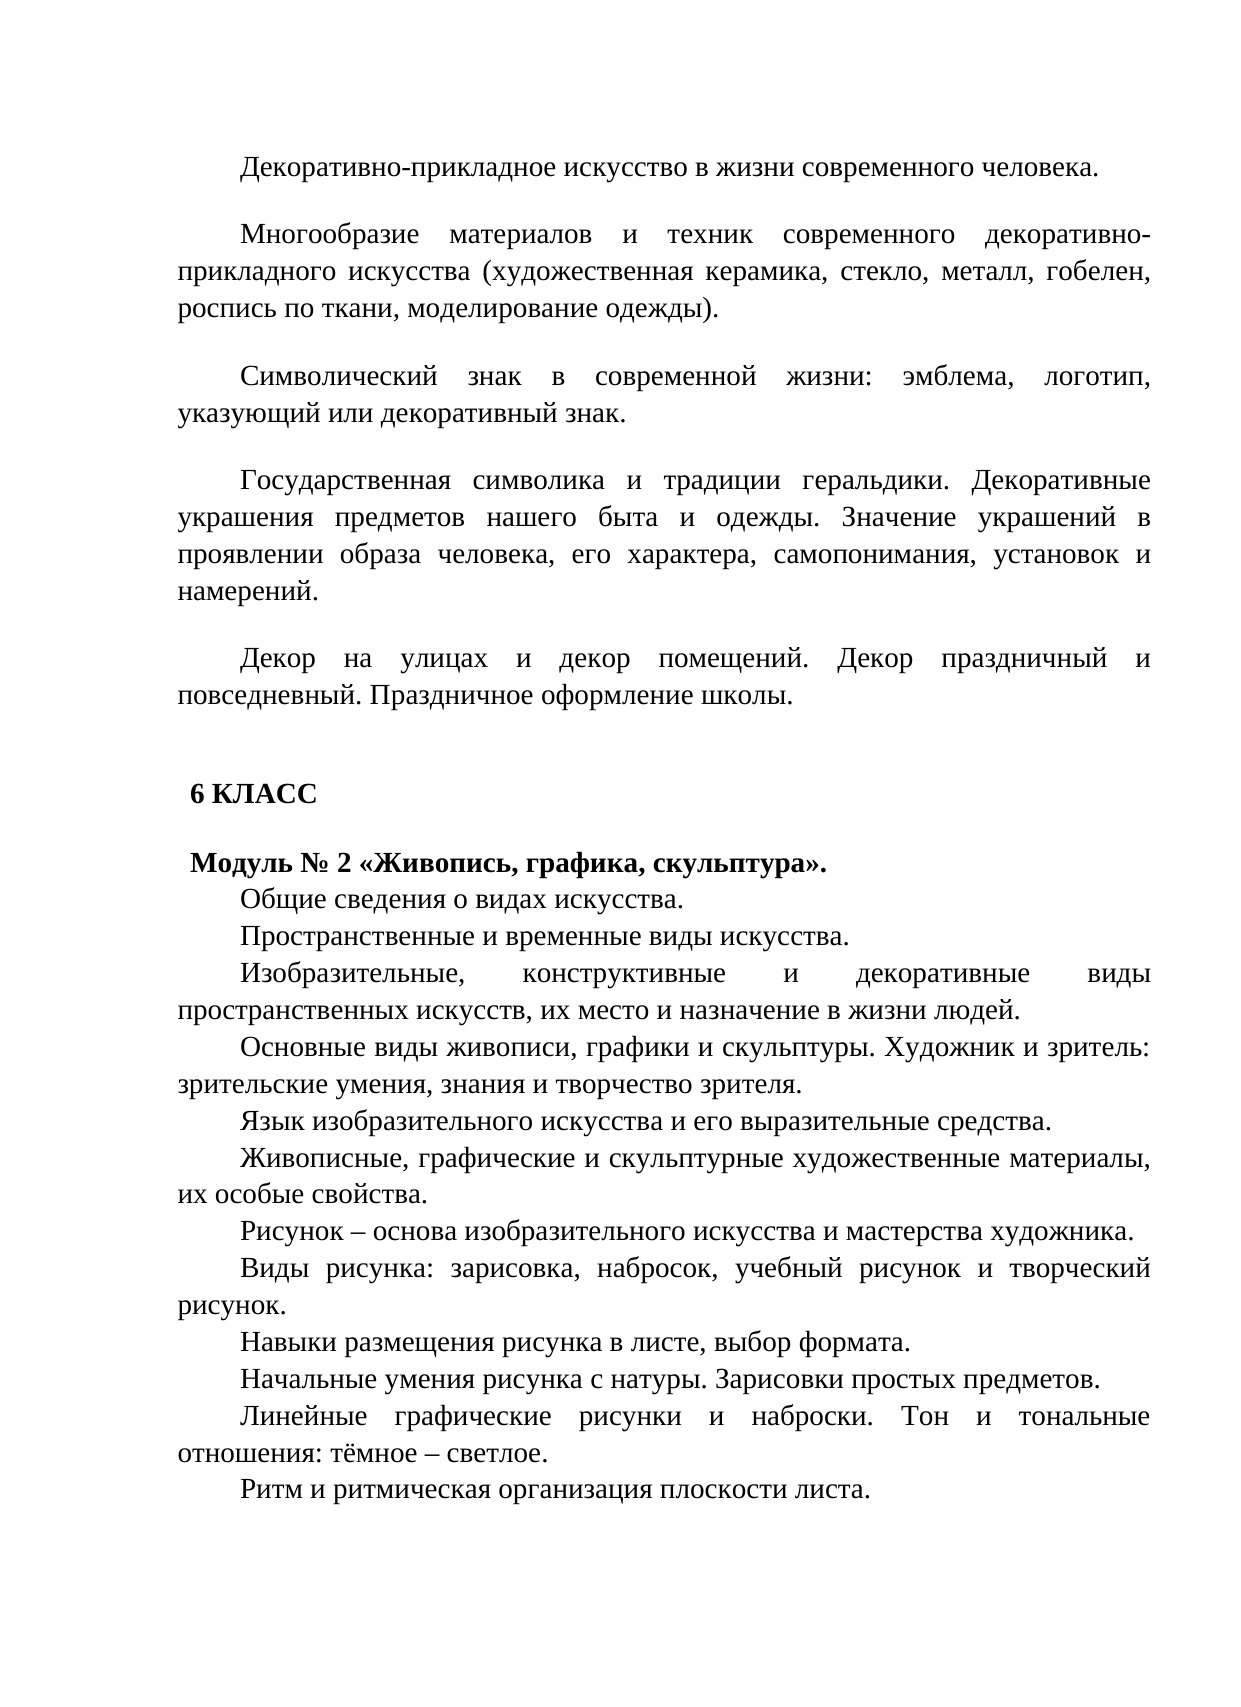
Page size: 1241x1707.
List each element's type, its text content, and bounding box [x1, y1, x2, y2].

text Рисунок – основа изобразительного искусства и мастерства художника. [177, 1213, 1152, 1247]
text Язык изобразительного искусства и его выразительные средства. [177, 1103, 1152, 1136]
text Общие сведения о видах искусства. [177, 882, 1152, 915]
text Символический знак в современной жизни: эмблема, логотип, указующий или декоративный знак. [177, 358, 1152, 428]
text Многообразие материалов и техник современного декоративно-прикладного искусства (художественная керамика, стекло, металл, гобелен, роспись по ткани, моделирование одежды). [177, 216, 1152, 324]
text Навыки размещения рисунка в листе, выбор формата. [177, 1324, 1152, 1358]
text Основные виды живописи, графики и скульптуры. Художник и зритель: зрительские умения, знания и творчество зрителя. [177, 1029, 1152, 1099]
text 6 КЛАСС [190, 776, 1152, 809]
text Пространственные и временные виды искусства. [177, 918, 1152, 952]
text Линейные графические рисунки и наброски. Тон и тональные отношения: тёмное – светлое. [177, 1398, 1152, 1468]
text Начальные умения рисунка с натуры. Зарисовки простых предметов. [177, 1361, 1152, 1394]
text Изобразительные, конструктивные и декоративные виды пространственных искусств, их место и назначение в жизни людей. [177, 955, 1152, 1026]
text Живописные, графические и скульптурные художественные материалы, их особые свойства. [177, 1140, 1152, 1210]
text Модуль № 2 «Живопись, графика, скульптура». [190, 845, 1152, 878]
text Государственная символика и традиции геральдики. Декоративные украшения предметов нашего быта и одежды. Значение украшений в проявлении образа человека, его характера, самопонимания, установок и намерений. [177, 462, 1152, 606]
text Виды рисунка: зарисовка, набросок, учебный рисунок и творческий рисунок. [177, 1250, 1152, 1321]
text Декор на улицах и декор помещений. Декор праздничный и повседневный. Праздничное оформление школы. [177, 641, 1152, 711]
text Ритм и ритмическая организация плоскости листа. [177, 1472, 1152, 1505]
text Декоративно-прикладное искусство в жизни современного человека. [177, 149, 1152, 182]
